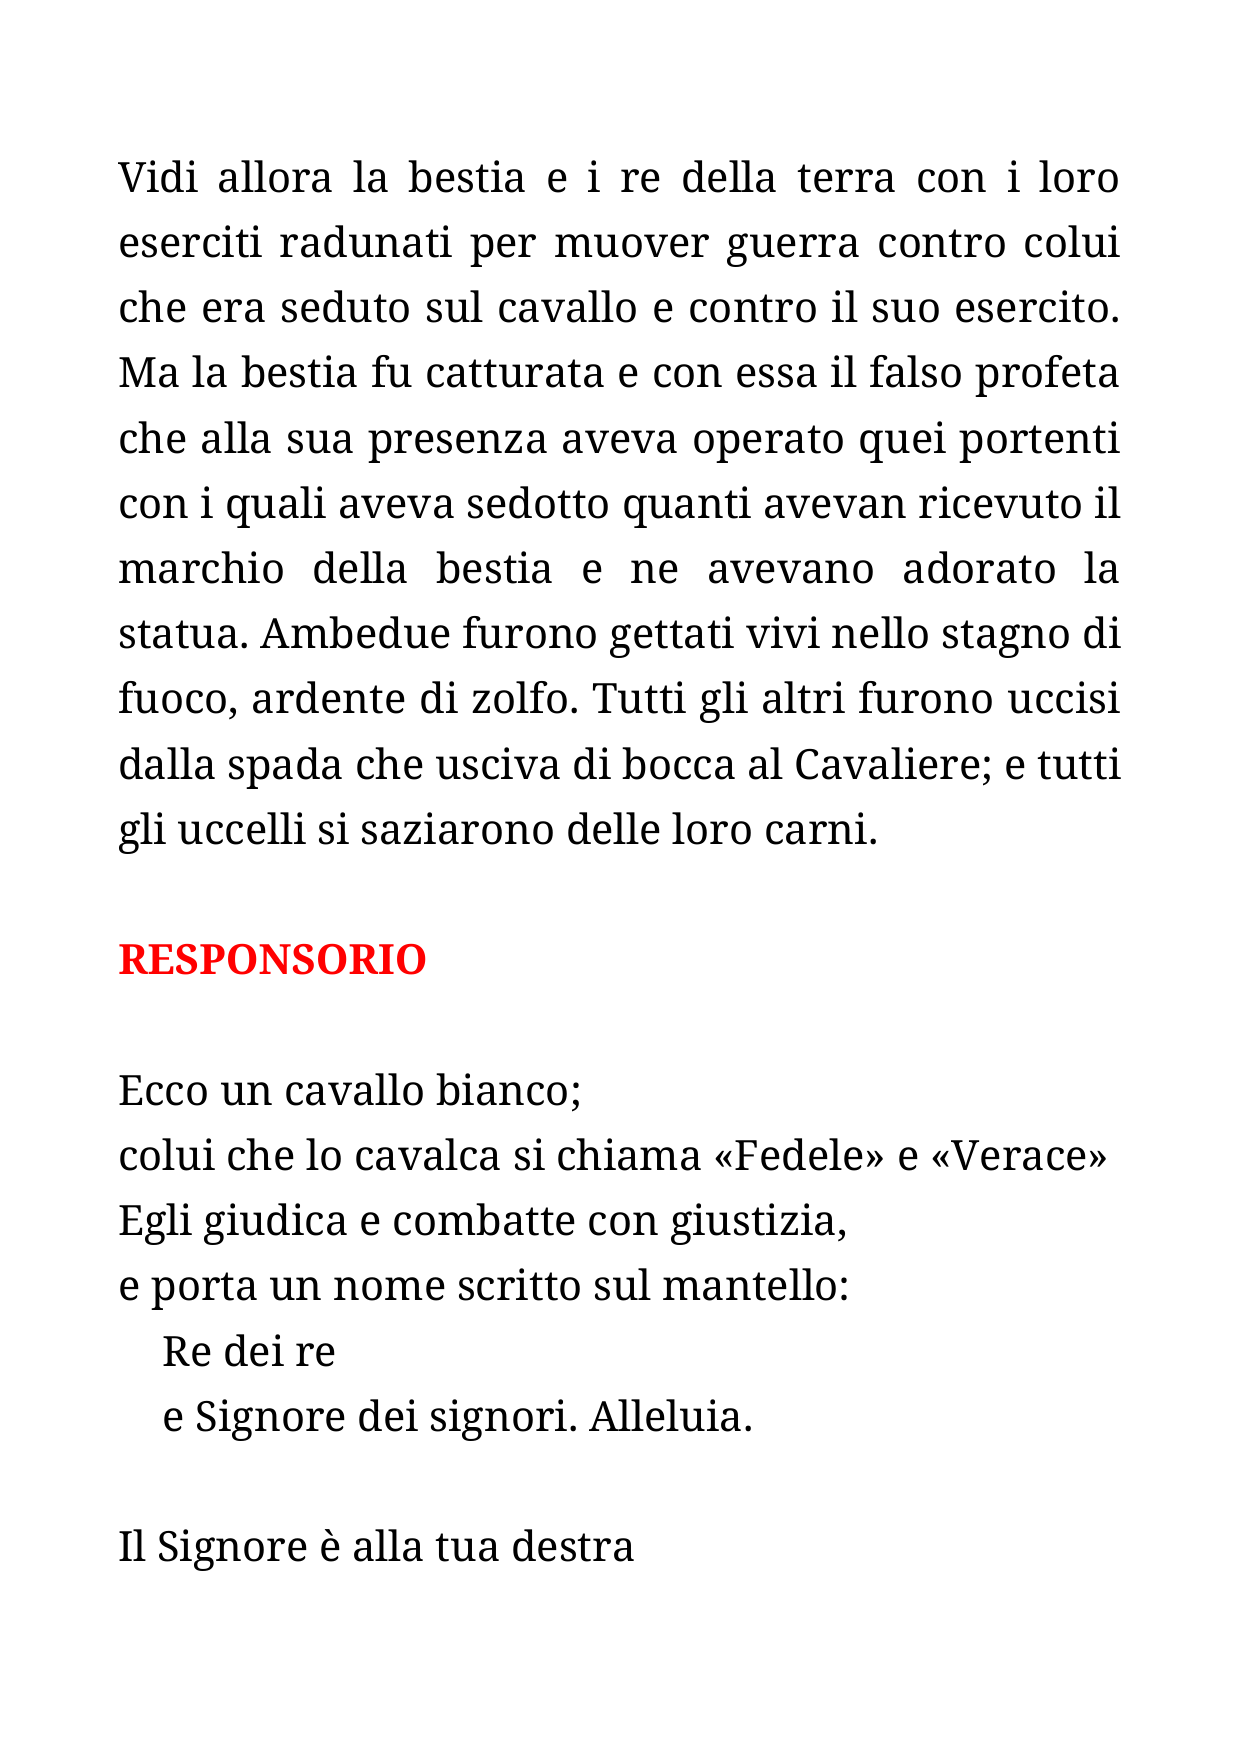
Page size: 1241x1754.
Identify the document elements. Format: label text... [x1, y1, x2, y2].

text Vidi allora la bestia e i re della terra con i loro eserciti radunati per muover guerra contro colui che era seduto sul cavallo e contro il suo esercito. Ma la bestia fu catturata e con essa il falso profeta che alla sua presenza aveva operato quei portenti con i quali aveva sedotto quanti avevan ricevuto il marchio della bestia e ne avevano adorato la statua. Ambedue furono gettati vivi nello stagno di fuoco, ardente di zolfo. Tutti gli altri furono uccisi dalla spada che usciva di bocca al Cavaliere; e tutti gli uccelli si saziarono delle loro carni. [118, 148, 1122, 856]
text e Signore dei signori. Alleluia. [118, 1387, 1122, 1443]
text RESPONSORIO [118, 930, 1122, 1052]
text Egli giudica e combatte con giustizia, [118, 1191, 1122, 1248]
text Il Signore è alla tua destra [118, 1517, 1122, 1574]
text Ecco un cavallo bianco; [118, 1061, 1122, 1117]
text Re dei re [118, 1321, 1122, 1378]
text e porta un nome scritto sul mantello: [118, 1256, 1122, 1313]
text colui che lo cavalca si chiama «Fedele» e «Verace» [118, 1126, 1122, 1182]
